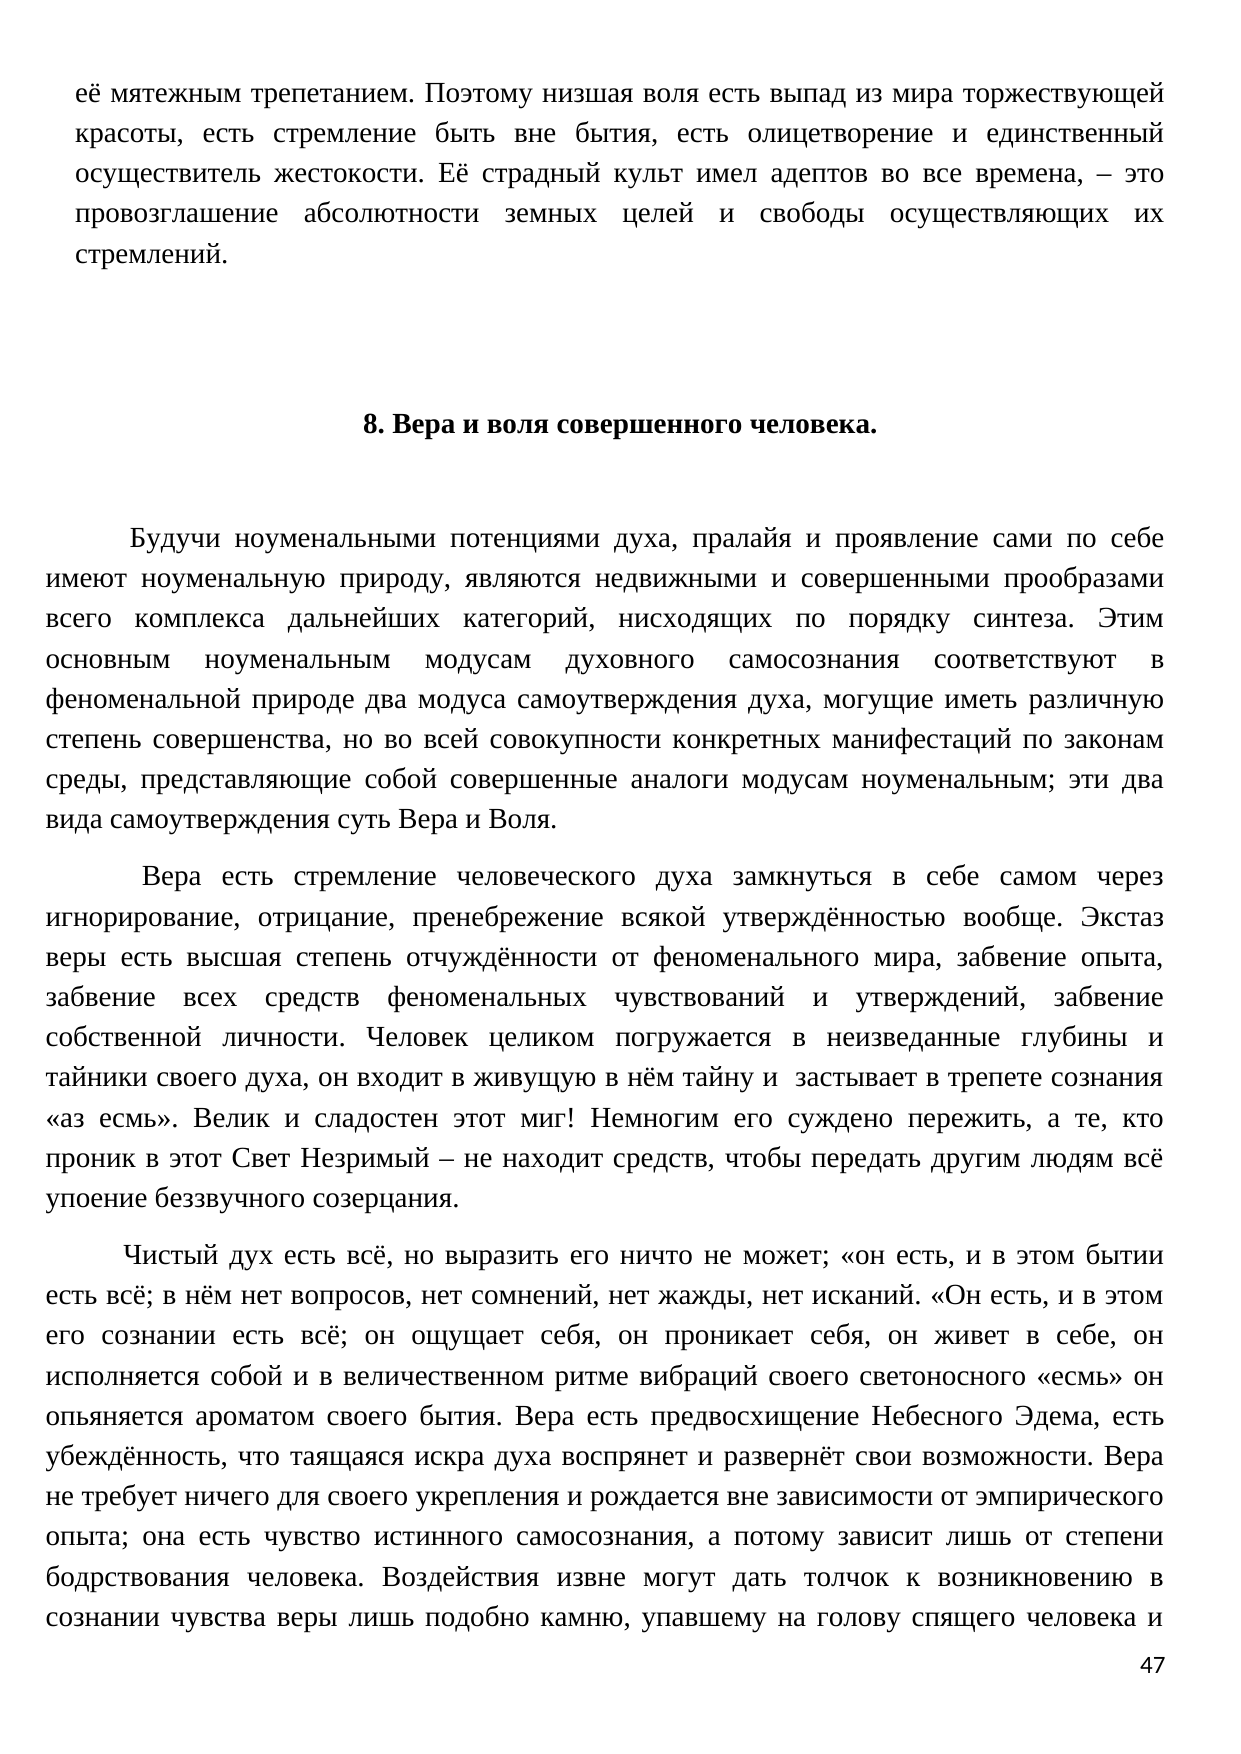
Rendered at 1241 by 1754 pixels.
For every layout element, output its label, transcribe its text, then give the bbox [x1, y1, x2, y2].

text 8. Вера и воля совершенного человека. [75, 406, 1165, 440]
text Вера есть стремление человеческого духа замкнуться в себе самом через игнорирование, отрицание, пренебрежение всякой утверждённостью вообще. Экстаз веры есть высшая степень отчуждённости от феноменального мира, забвение опыта, забвение всех средств феноменальных чувствований и утверждений, забвение собственной личности. Человек целиком погружается в неизведанные глубины и тайники своего духа, он входит в живущую в нём тайну и застывает в трепете сознания «аз есмь». Велик и сладостен этот миг! Немногим его суждено пережить, а те, кто проник в этот Свет Незримый – не находит средств, чтобы передать другим людям всё упоение беззвучного созерцания. [45, 858, 1165, 1214]
text Будучи ноуменальными потенциями духа, пралайя и проявление сами по себе имеют ноуменальную природу, являются недвижными и совершенными прообразами всего комплекса дальнейших категорий, нисходящих по порядку синтеза. Этим основным ноуменальным модусам духовного самосознания соответствуют в феноменальной природе два модуса самоутверждения духа, могущие иметь различную степень совершенства, но во всей совокупности конкретных манифестаций по законам среды, представляющие собой совершенные аналоги модусам ноуменальным; эти два вида самоутверждения суть Вера и Воля. [45, 520, 1165, 835]
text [75, 75, 1165, 269]
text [45, 1237, 1165, 1632]
